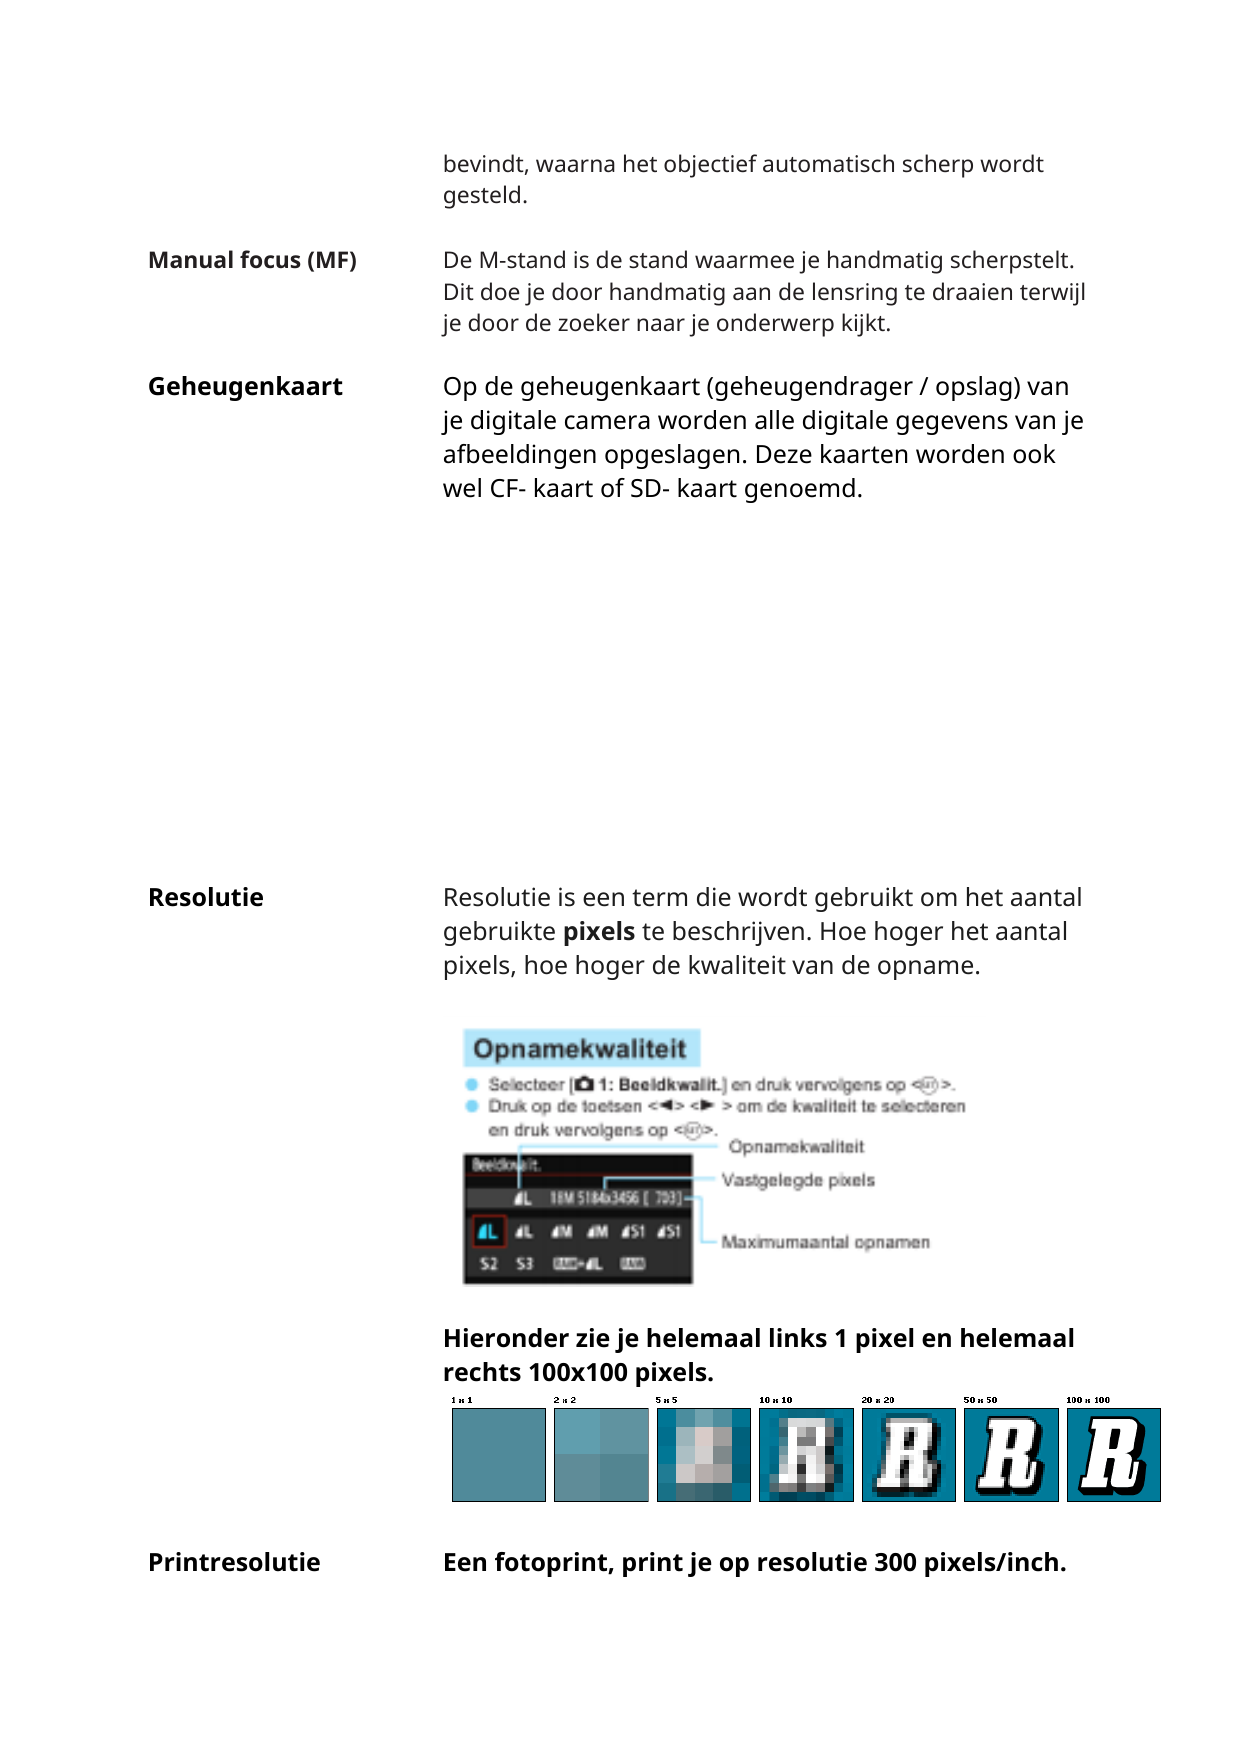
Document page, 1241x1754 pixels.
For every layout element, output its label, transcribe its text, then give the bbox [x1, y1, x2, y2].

text Manual focus (MF) De M-stand is de stand waarmee je handmatig scherpstelt. Dit doe je door handmatig aan de lensring te draaien terwijl je door de zoeker naar je onderwerp kijkt. [148, 244, 1093, 338]
picture [442, 1388, 1170, 1511]
text Printresolutie Een fotoprint, print je op resolutie 300 pixels/inch. [148, 1544, 1093, 1578]
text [148, 148, 1093, 210]
picture [442, 1015, 987, 1287]
text Resolutie Resolutie is een term die wordt gebruikt om het aantal gebruikte pixels te beschrijven. Hoe hoger het aantal pixels, hoe hoger de kwaliteit van de opname. [148, 879, 1093, 982]
text Geheugenkaart Op de geheugenkaart (geheugendrager / opslag) van je digitale camera worden alle digitale gegevens van je afbeeldingen opgeslagen. Deze kaarten worden ook wel CF- kaart of SD- kaart genoemd. [148, 368, 1093, 505]
text Hieronder zie je helemaal links 1 pixel en helemaal rechts 100x100 pixels. [148, 1320, 1093, 1388]
